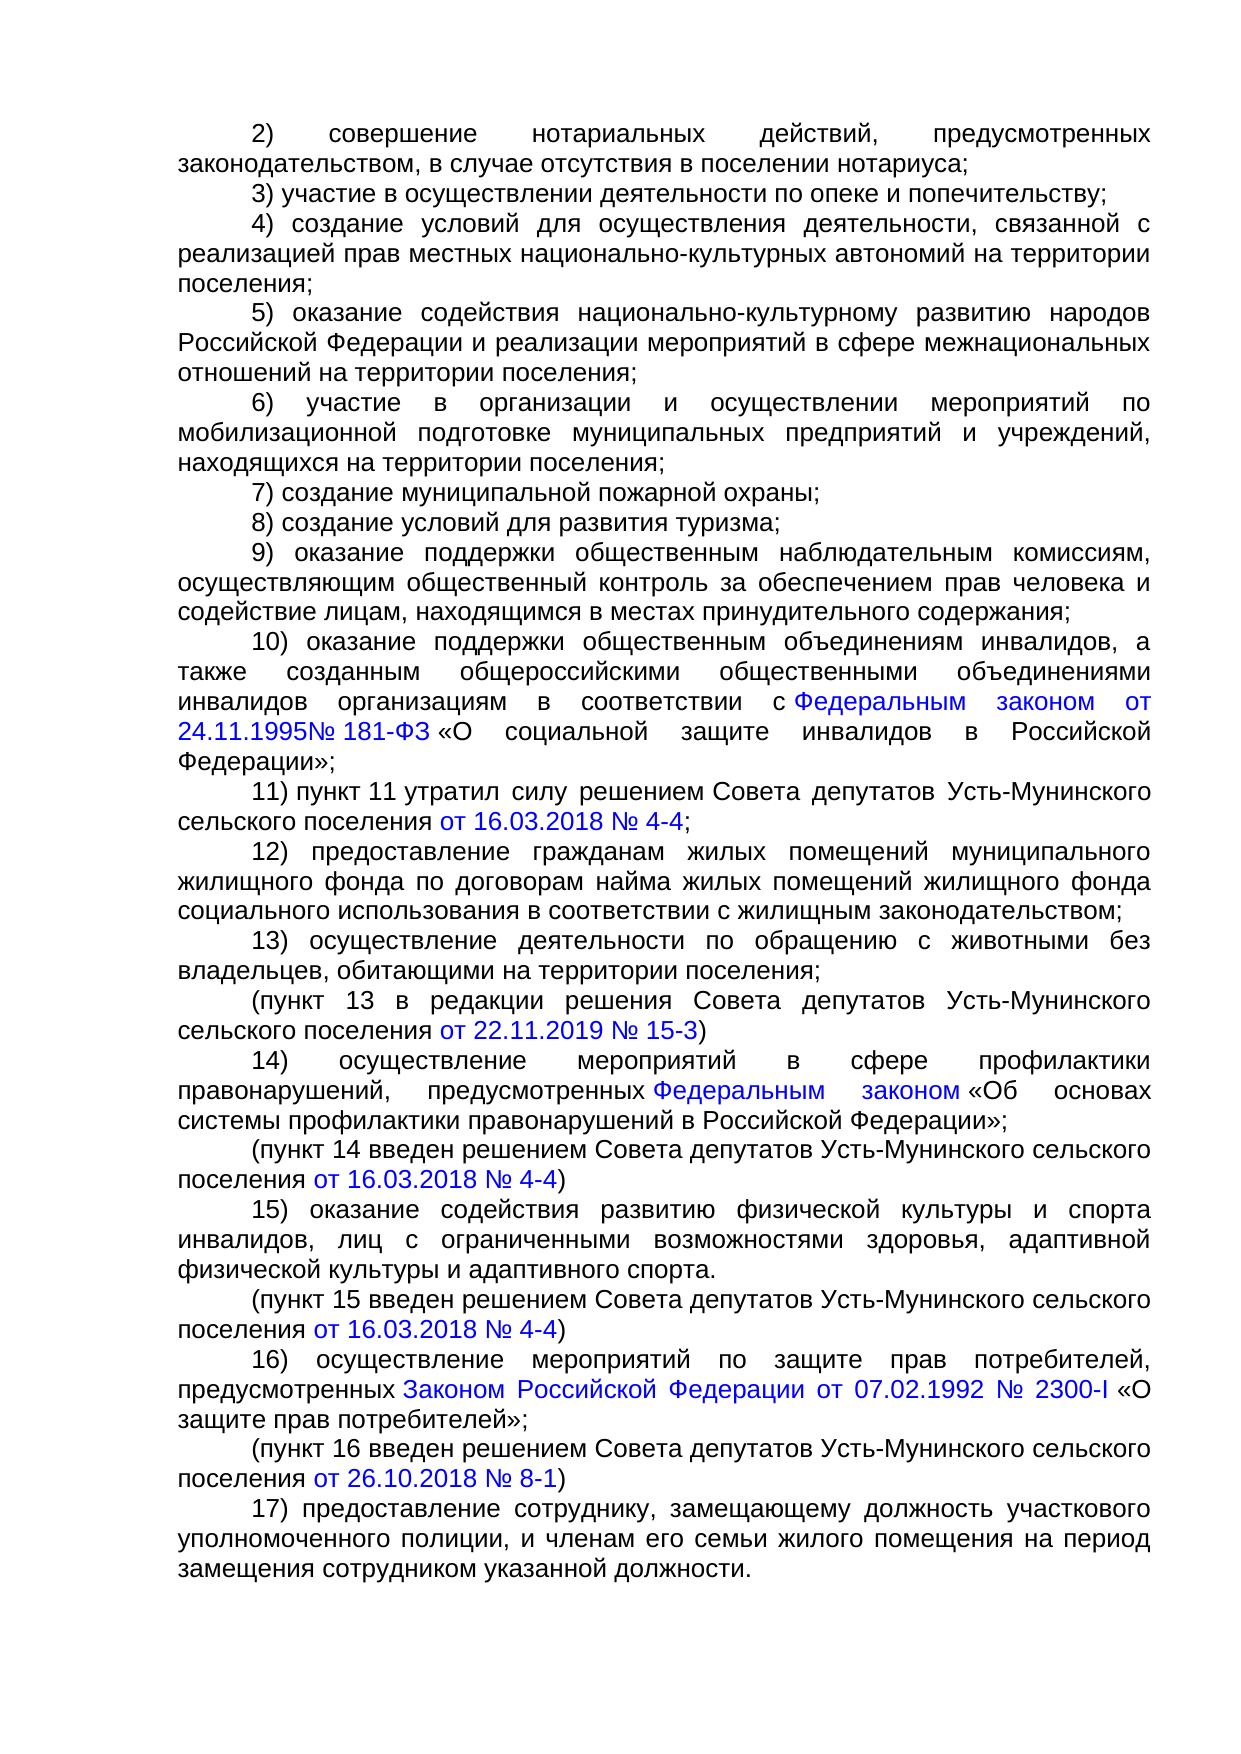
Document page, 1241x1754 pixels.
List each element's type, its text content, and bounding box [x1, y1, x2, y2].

text 10) оказание поддержки общественным объединениям инвалидов, а также созданным общероссийскими общественными объединениями инвалидов организациям в соответствии с Федеральным законом от 24.11.1995№ 181-ФЗ «О социальной защите инвалидов в Российской Федерации»; [177, 626, 1152, 776]
text 16) осуществление мероприятий по защите прав потребителей, предусмотренных Законом Российской Федерации от 07.02.1992 № 2300-I «О защите прав потребителей»; [177, 1344, 1152, 1433]
text 13) осуществление деятельности по обращению с животными без владельцев, обитающими на территории поселения; [177, 925, 1152, 985]
text 8) создание условий для развития туризма; [177, 507, 1152, 537]
text 2) совершение нотариальных действий, предусмотренных законодательством, в случае отсутствия в поселении нотариуса; [177, 118, 1152, 178]
text (пункт 13 в редакции решения Совета депутатов Усть-Мунинского сельского поселения от 22.11.2019 № 15-3) [177, 985, 1152, 1045]
text 7) создание муниципальной пожарной охраны; [177, 477, 1152, 507]
text 15) оказание содействия развитию физической культуры и спорта инвалидов, лиц с ограниченными возможностями здоровья, адаптивной физической культуры и адаптивного спорта. [177, 1194, 1152, 1284]
text 3) участие в осуществлении деятельности по опеке и попечительству; [177, 178, 1152, 208]
text 11) пункт 11 утратил силу решением Совета депутатов Усть-Мунинского сельского поселения от 16.03.2018 № 4-4; [177, 776, 1152, 836]
text 12) предоставление гражданам жилых помещений муниципального жилищного фонда по договорам найма жилых помещений жилищного фонда социального использования в соответствии с жилищным законодательством; [177, 836, 1152, 925]
text 4) создание условий для осуществления деятельности, связанной с реализацией прав местных национально-культурных автономий на территории поселения; [177, 208, 1152, 297]
text (пункт 16 введен решением Совета депутатов Усть-Мунинского сельского поселения от 26.10.2018 № 8-1) [177, 1433, 1152, 1493]
text (пункт 15 введен решением Совета депутатов Усть-Мунинского сельского поселения от 16.03.2018 № 4-4) [177, 1284, 1152, 1344]
text 6) участие в организации и осуществлении мероприятий по мобилизационной подготовке муниципальных предприятий и учреждений, находящихся на территории поселения; [177, 387, 1152, 477]
text 9) оказание поддержки общественным наблюдательным комиссиям, осуществляющим общественный контроль за обеспечением прав человека и содействие лицам, находящимся в местах принудительного содержания; [177, 537, 1152, 626]
text (пункт 14 введен решением Совета депутатов Усть-Мунинского сельского поселения от 16.03.2018 № 4-4) [177, 1134, 1152, 1194]
text 17) предоставление сотруднику, замещающему должность участкового уполномоченного полиции, и членам его семьи жилого помещения на период замещения сотрудником указанной должности. [177, 1493, 1152, 1583]
text 14) осуществление мероприятий в сфере профилактики правонарушений, предусмотренных Федеральным законом «Об основах системы профилактики правонарушений в Российской Федерации»; [177, 1045, 1152, 1134]
text 5) оказание содействия национально-культурному развитию народов Российской Федерации и реализации мероприятий в сфере межнациональных отношений на территории поселения; [177, 297, 1152, 387]
